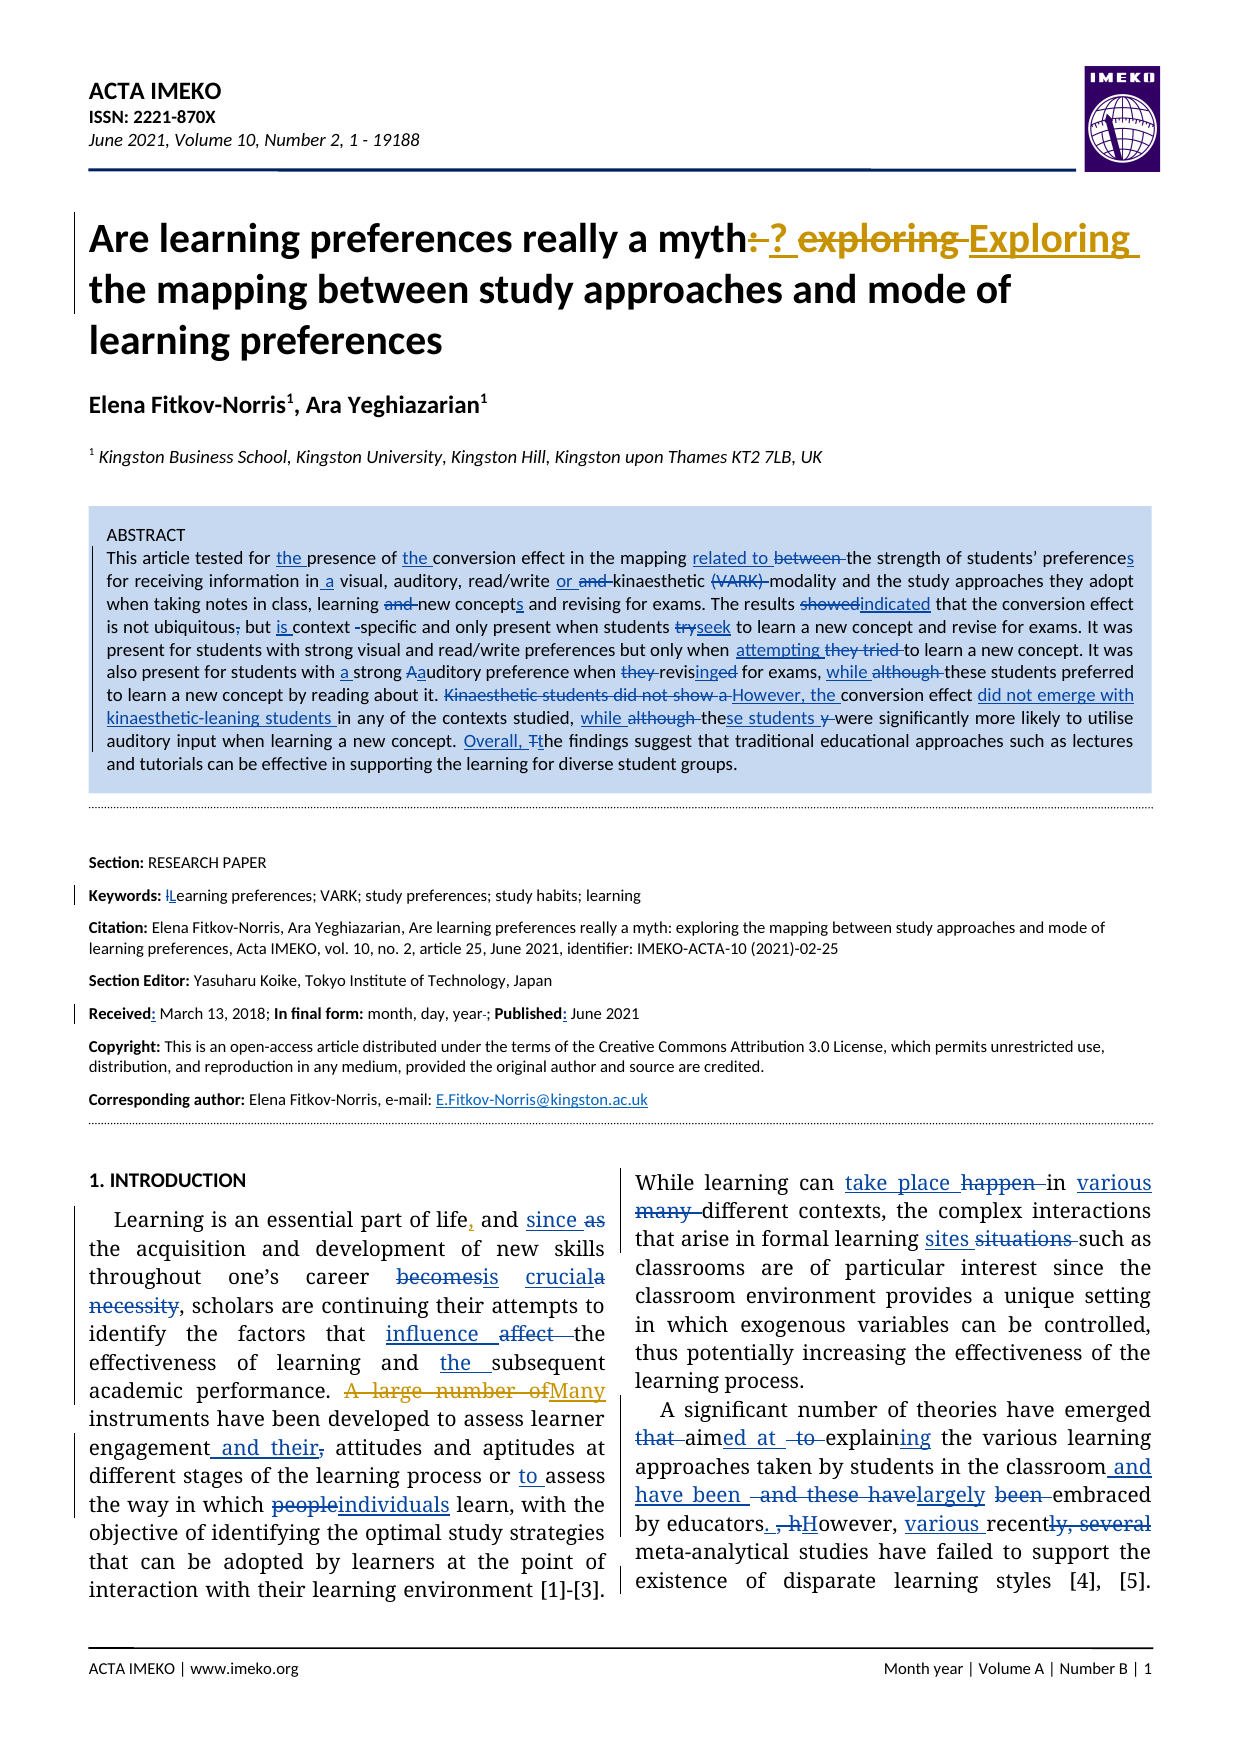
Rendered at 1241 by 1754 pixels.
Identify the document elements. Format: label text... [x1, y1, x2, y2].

text Corresponding author: Elena Fitkov-Norris, e-mail: E.Fitkov-Norris@kingston.ac.uk [89, 1089, 1152, 1110]
text Citation: Elena Fitkov-Norris, Ara Yeghiazarian, Are learning preferences really a myththe mapping between study approaches and mode of learning preferences, Acta IMEKO, vol. 10, no. 2, article 25, June 2021, identifier: IMEKO-ACTA-10 (2021)-02-25 [89, 918, 1152, 958]
text 1 Kingston Business School, Kingston University, Kingston Hill, Kingston upon Thames KT2 7LB, UK [89, 445, 1152, 468]
text Received March 13, 2018; In final form: month, day, year; Published June 2021 [89, 1003, 1152, 1024]
text Learning is an essential part of life and the acquisition and development of new skills throughout one’s career , scholars are continuing their attempts to identify the factors that the effectiveness of learning and subsequent academic performance. instruments have been developed to assess learner engagement attitudes and aptitudes at different stages of the learning process or assess the way in which learn, with the objective of identifying the optimal study strategies that can be adopted by learners at the point of interaction with their learning environment [1]-[3]. While learning can in different contexts, the complex interactions that arise in formal learning such as classrooms are of particular interest since the classroom environment provides a unique setting in which exogenous variables can be controlled, thus potentially increasing the effectiveness of the learning process. [89, 1206, 605, 1604]
text Keywords: earning preferences; VARK; study preferences; study habits; learning [89, 885, 1152, 905]
title Are learning preferences really a myththe mapping between study approaches and mode of learning preferences [89, 212, 1152, 364]
text Copyright: This is an open-access article distributed under the terms of the Creative Commons Attribution 3.0 License, which permits unrestricted use, distribution, and reproduction in any medium, provided the original author and source are credited. [89, 1036, 1152, 1077]
text Section: RESEARCH PAPER [89, 852, 1152, 872]
text Section Editor: Yasuharu Koike, Tokyo Institute of Technology, Japan [89, 971, 1152, 991]
title Introduction [89, 1168, 605, 1193]
text Elena Fitkov-Norris1, Ara Yeghiazarian1 [89, 389, 1152, 420]
picture [1084, 66, 1161, 172]
text Learning is an essential part of life and the acquisition and development of new skills throughout one’s career , scholars are continuing their attempts to identify the factors that the effectiveness of learning and subsequent academic performance. instruments have been developed to assess learner engagement attitudes and aptitudes at different stages of the learning process or assess the way in which learn, with the objective of identifying the optimal study strategies that can be adopted by learners at the point of interaction with their learning environment [1]-[3]. While learning can in different contexts, the complex interactions that arise in formal learning such as classrooms are of particular interest since the classroom environment provides a unique setting in which exogenous variables can be controlled, thus potentially increasing the effectiveness of the learning process. [635, 1168, 1152, 1395]
